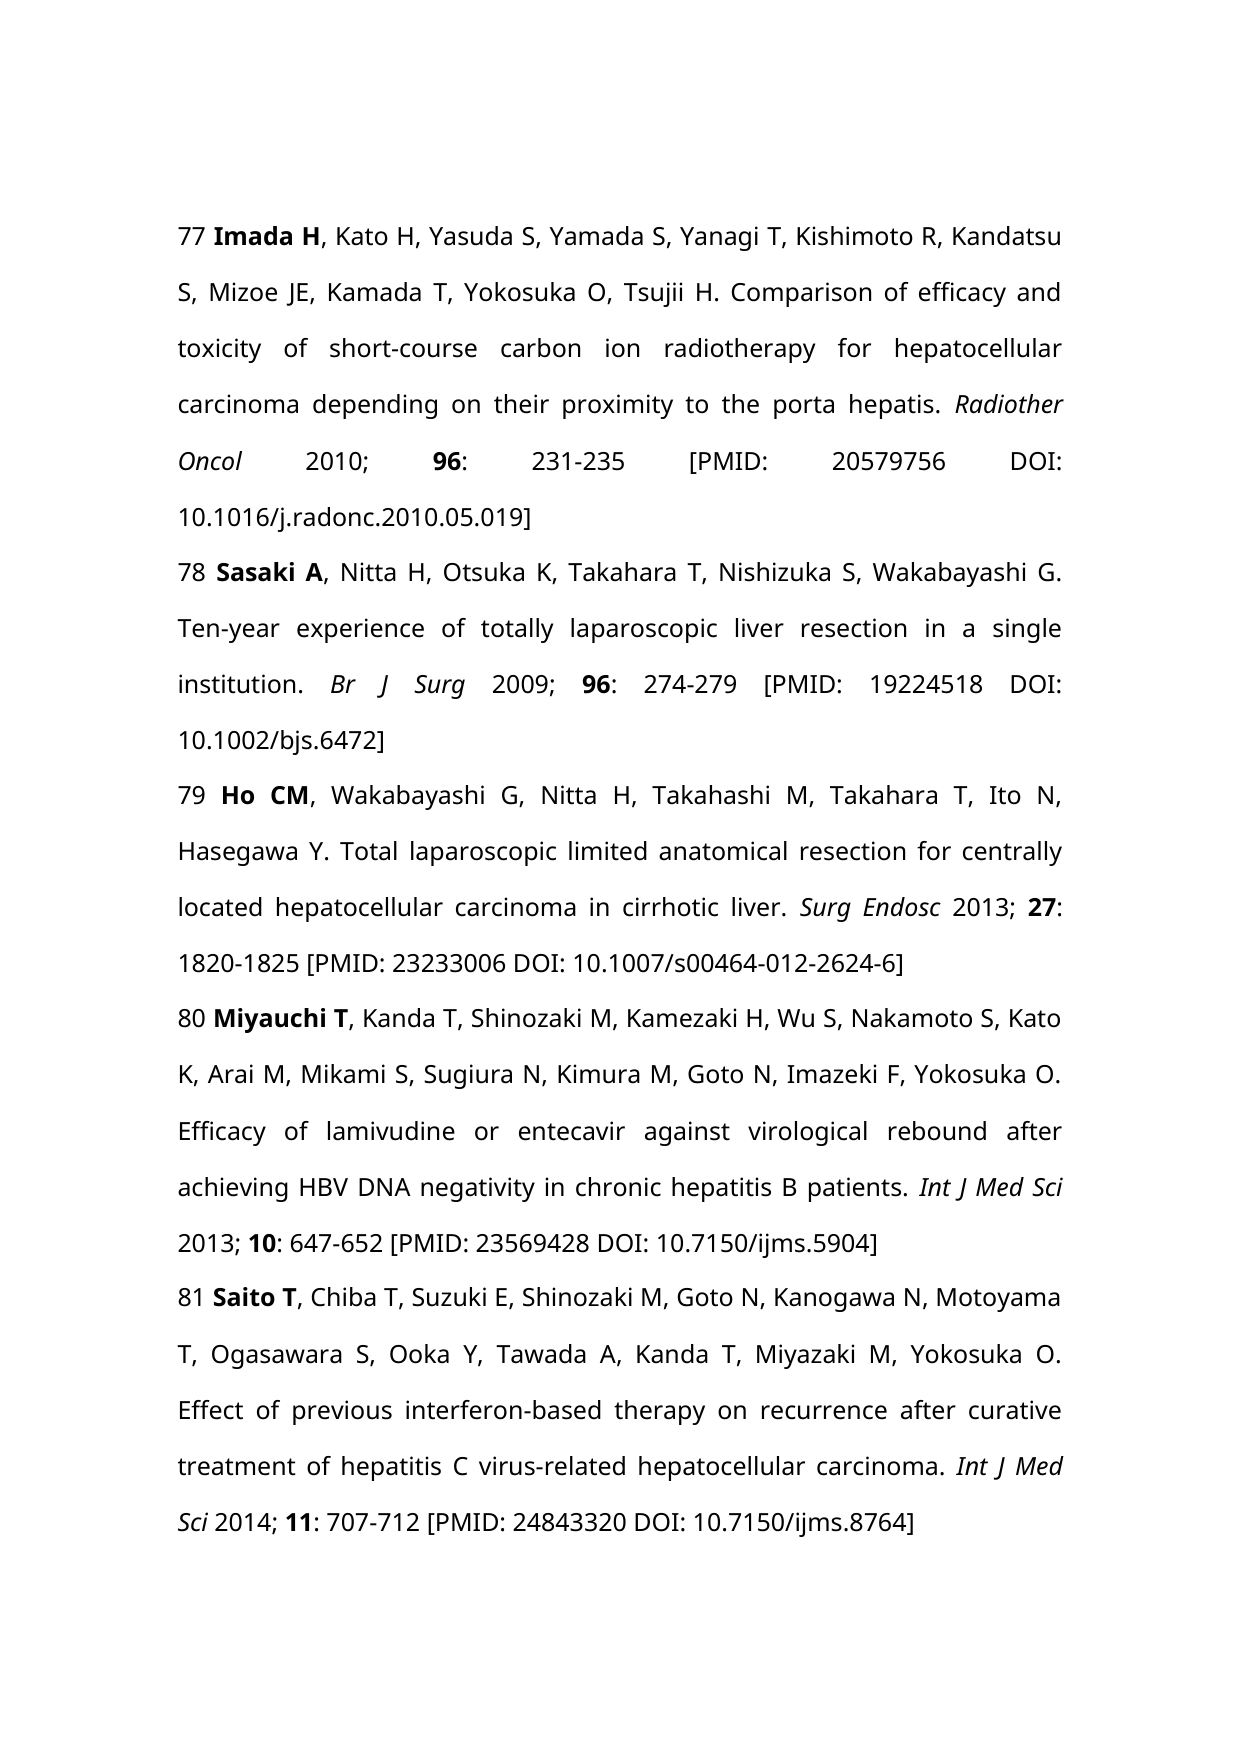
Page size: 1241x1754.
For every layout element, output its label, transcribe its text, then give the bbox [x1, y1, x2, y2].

text 78 Sasaki A, Nitta H, Otsuka K, Takahara T, Nishizuka S, Wakabayashi G. Ten-year experience of totally laparoscopic liver resection in a single institution. Br J Surg 2009; 96: 274-279 [PMID: 19224518 DOI: 10.1002/bjs.6472] [177, 552, 1063, 759]
text 81 Saito T, Chiba T, Suzuki E, Shinozaki M, Goto N, Kanogawa N, Motoyama T, Ogasawara S, Ooka Y, Tawada A, Kanda T, Miyazaki M, Yokosuka O. Effect of previous interferon-based therapy on recurrence after curative treatment of hepatitis C virus-related hepatocellular carcinoma. Int J Med Sci 2014; 11: 707-712 [PMID: 24843320 DOI: 10.7150/ijms.8764] [177, 1278, 1063, 1541]
text 79 Ho CM, Wakabayashi G, Nitta H, Takahashi M, Takahara T, Ito N, Hasegawa Y. Total laparoscopic limited anatomical resection for centrally located hepatocellular carcinoma in cirrhotic liver. Surg Endosc 2013; 27: 1820-1825 [PMID: 23233006 DOI: 10.1007/s00464-012-2624-6] [177, 776, 1063, 982]
text 80 Miyauchi T, Kanda T, Shinozaki M, Kamezaki H, Wu S, Nakamoto S, Kato K, Arai M, Mikami S, Sugiura N, Kimura M, Goto N, Imazeki F, Yokosuka O. Efficacy of lamivudine or entecavir against virological rebound after achieving HBV DNA negativity in chronic hepatitis B patients. Int J Med Sci 2013; 10: 647-652 [PMID: 23569428 DOI: 10.7150/ijms.5904] [177, 999, 1063, 1261]
text 77 Imada H, Kato H, Yasuda S, Yamada S, Yanagi T, Kishimoto R, Kandatsu S, Mizoe JE, Kamada T, Yokosuka O, Tsujii H. Comparison of efficacy and toxicity of short-course carbon ion radiotherapy for hepatocellular carcinoma depending on their proximity to the porta hepatis. Radiother Oncol 2010; 96: 231-235 [PMID: 20579756 DOI: 10.1016/j.radonc.2010.05.019] [177, 217, 1063, 536]
